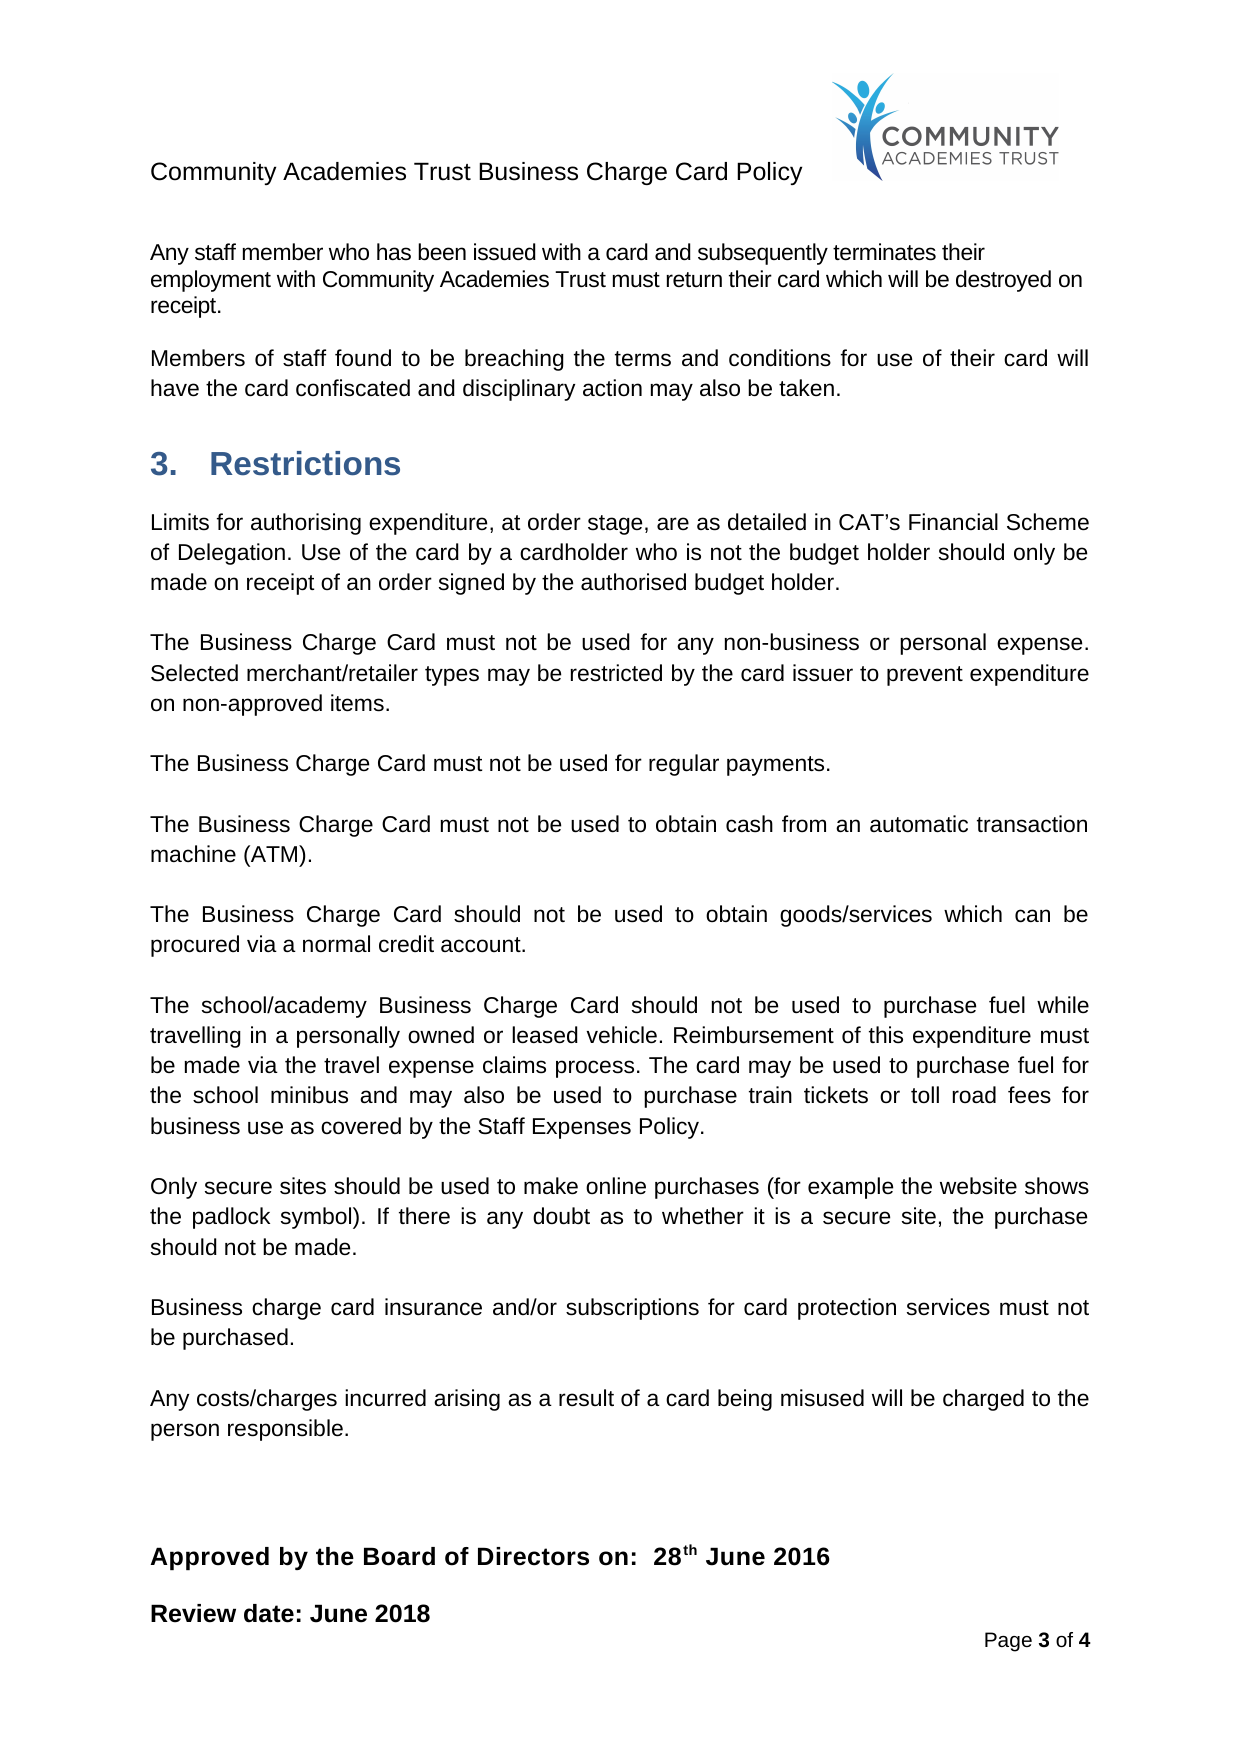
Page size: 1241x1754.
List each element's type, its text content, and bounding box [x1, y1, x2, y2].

list Restrictions [150, 443, 1090, 482]
text The Business Charge Card must not be used for any non-business or personal expense. Selected merchant/retailer types may be restricted by the card issuer to prevent expenditure on non-approved items. [150, 629, 1090, 716]
text Any staff member who has been issued with a card and subsequently terminates their employment with Community Academies Trust must return their card which will be destroyed on receipt. [150, 239, 1090, 318]
text The school/academy Business Charge Card should not be used to purchase fuel while travelling in a personally owned or leased vehicle. Reimbursement of this expenditure must be made via the travel expense claims process. The card may be used to purchase fuel for the school minibus and may also be used to purchase train tickets or toll road fees for business use as covered by the Staff Expenses Policy. [150, 992, 1090, 1139]
text Limits for authorising expenditure, at order stage, are as detailed in CAT’s Financial Scheme of Delegation. Use of the card by a cardholder who is not the budget holder should only be made on receipt of an order signed by the authorised budget holder. [150, 508, 1090, 595]
text Members of staff found to be breaching the terms and conditions for use of their card will have the card confiscated and disciplinary action may also be taken. [150, 344, 1090, 401]
text Any costs/charges incurred arising as a result of a card being misused will be charged to the person responsible. [150, 1384, 1090, 1441]
text Business charge card insurance and/or subscriptions for card protection services must not be purchased. [150, 1294, 1090, 1351]
text The Business Charge Card must not be used to obtain cash from an automatic transaction machine (ATM). [150, 811, 1090, 867]
picture [832, 73, 1059, 181]
text The Business Charge Card must not be used for regular payments. [150, 750, 1090, 777]
text Only secure sites should be used to make online purchases (for example the website shows the padlock symbol). If there is any doubt as to whether it is a secure site, the purchase should not be made. [150, 1173, 1090, 1260]
text The Business Charge Card should not be used to obtain goods/services which can be procured via a normal credit account. [150, 901, 1090, 958]
